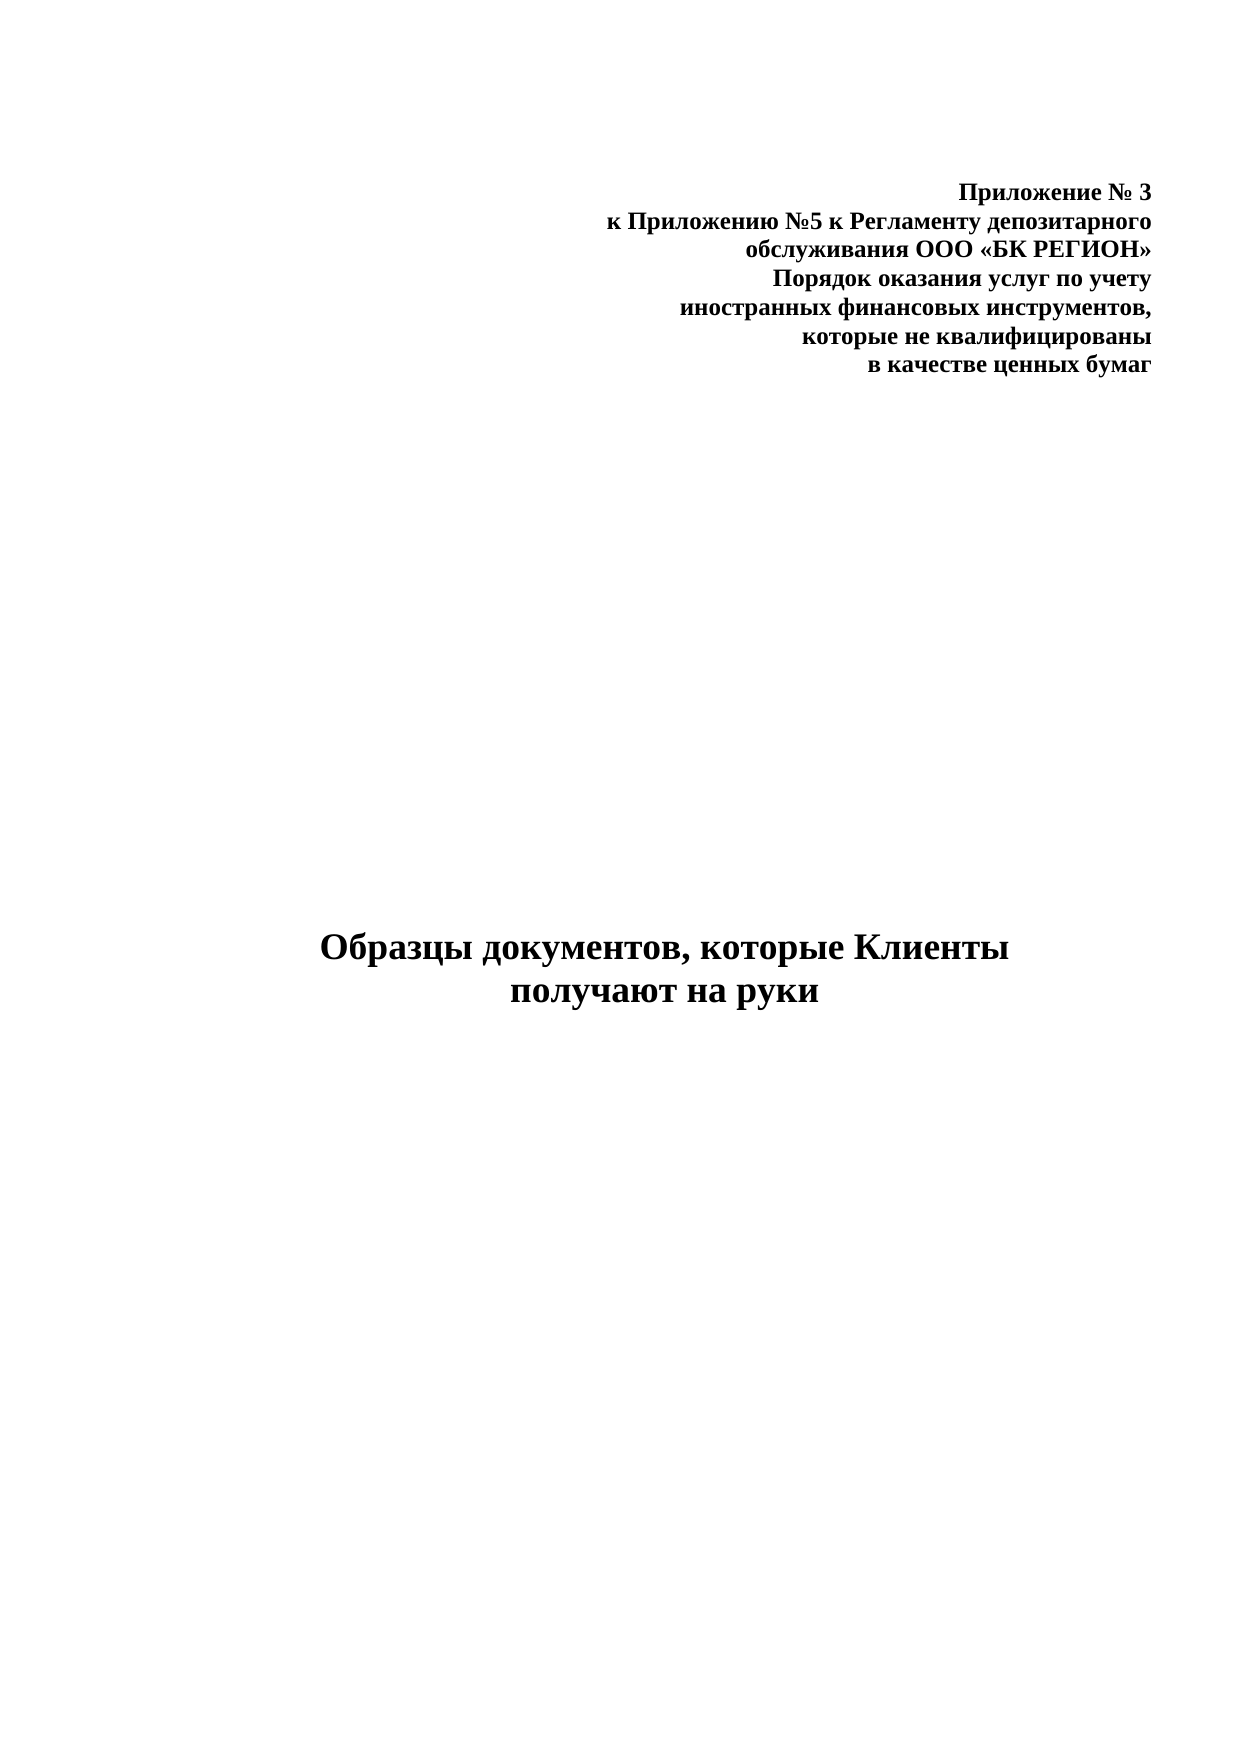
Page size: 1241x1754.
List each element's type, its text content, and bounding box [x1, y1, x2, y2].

text которые не квалифицированы [177, 321, 1152, 349]
text Порядок оказания услуг по учету [177, 263, 1152, 292]
text обслуживания ООО «БК РЕГИОН» [177, 234, 1152, 263]
text в качестве ценных бумаг [177, 349, 1152, 378]
text Образцы документов, которые Клиенты получают на руки [177, 924, 1152, 1011]
text Приложение № 3 [177, 177, 1152, 206]
text к Приложению №5 к Регламенту депозитарного [177, 206, 1152, 234]
text иностранных финансовых инструментов, [177, 292, 1152, 321]
